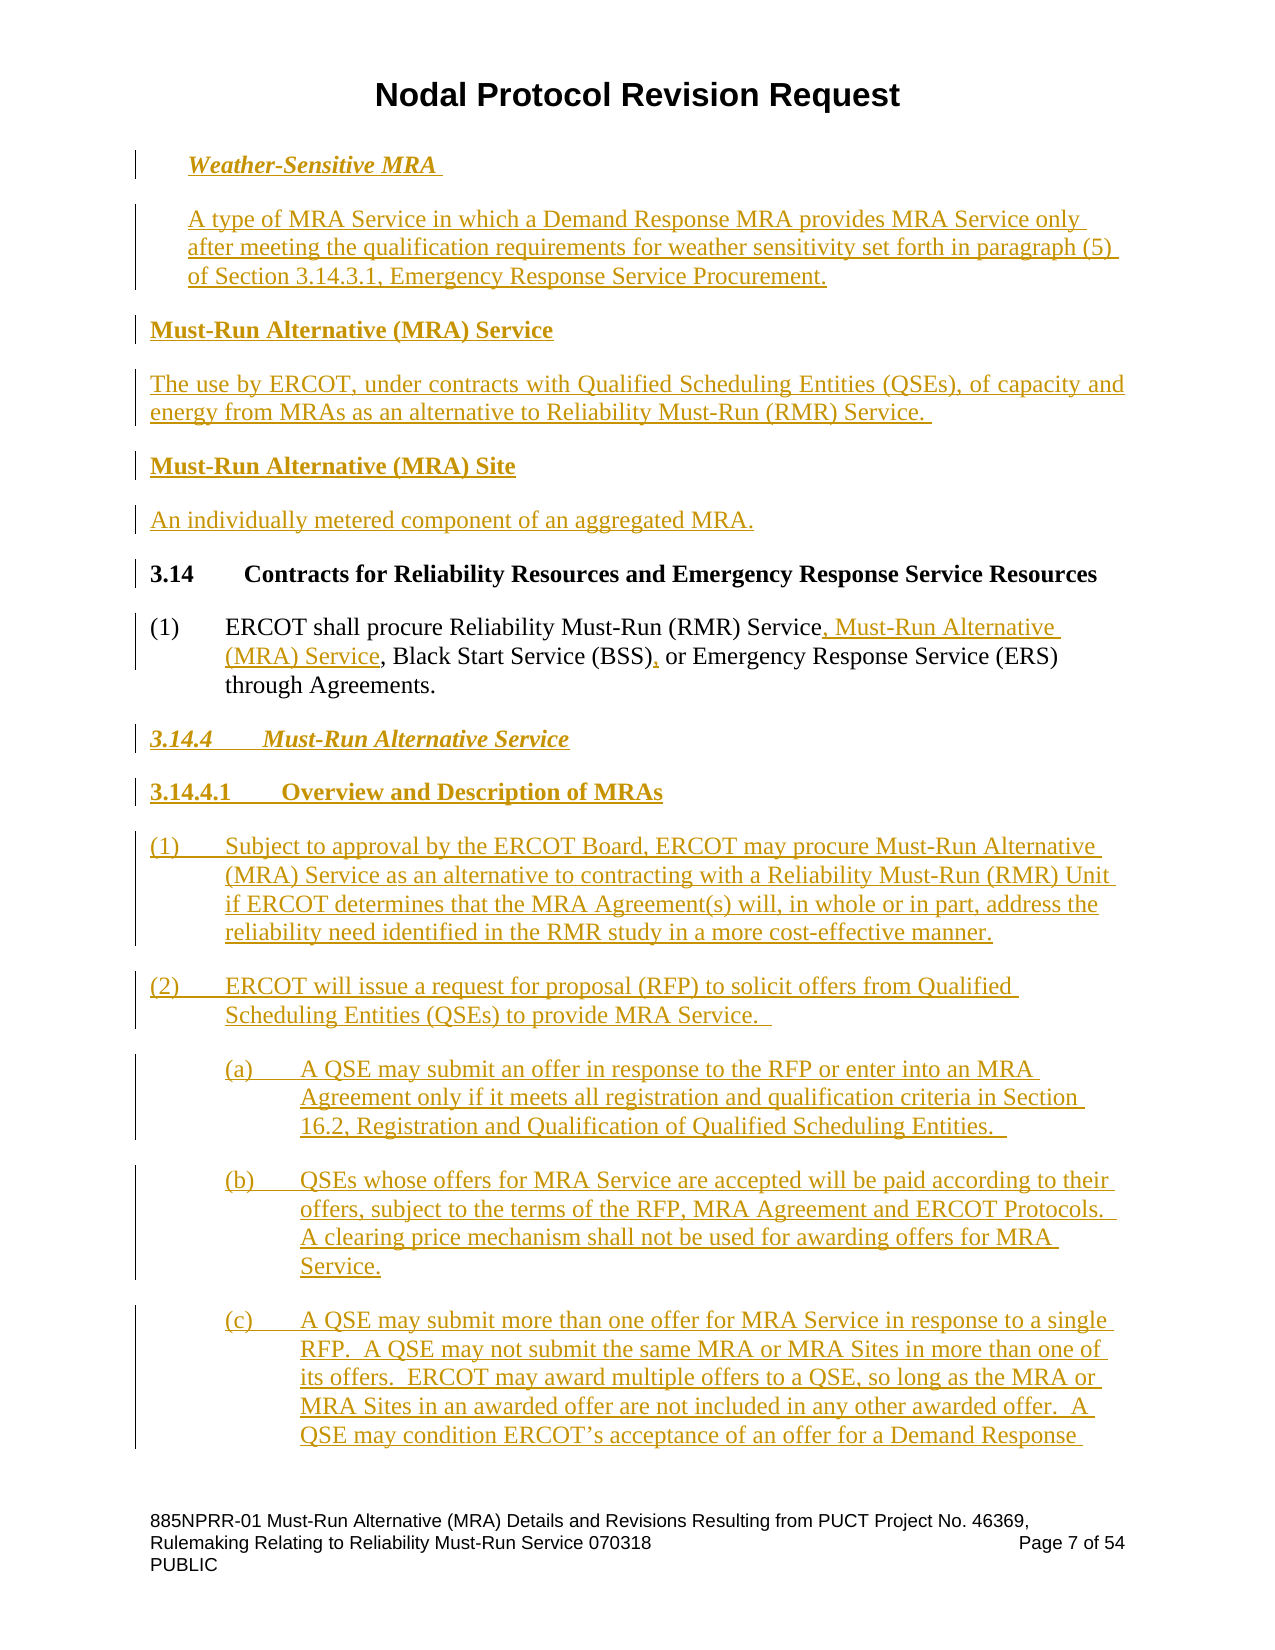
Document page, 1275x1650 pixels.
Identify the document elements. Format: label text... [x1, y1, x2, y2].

text (1) ERCOT shall procure Reliability Must-Run (RMR) Service, Black Start Service (BSS) or Emergency Response Service (ERS) through Agreements. [150, 612, 1125, 699]
text 3.14 Contracts for Reliability Resources and Emergency Response Service Resources [150, 559, 1125, 587]
